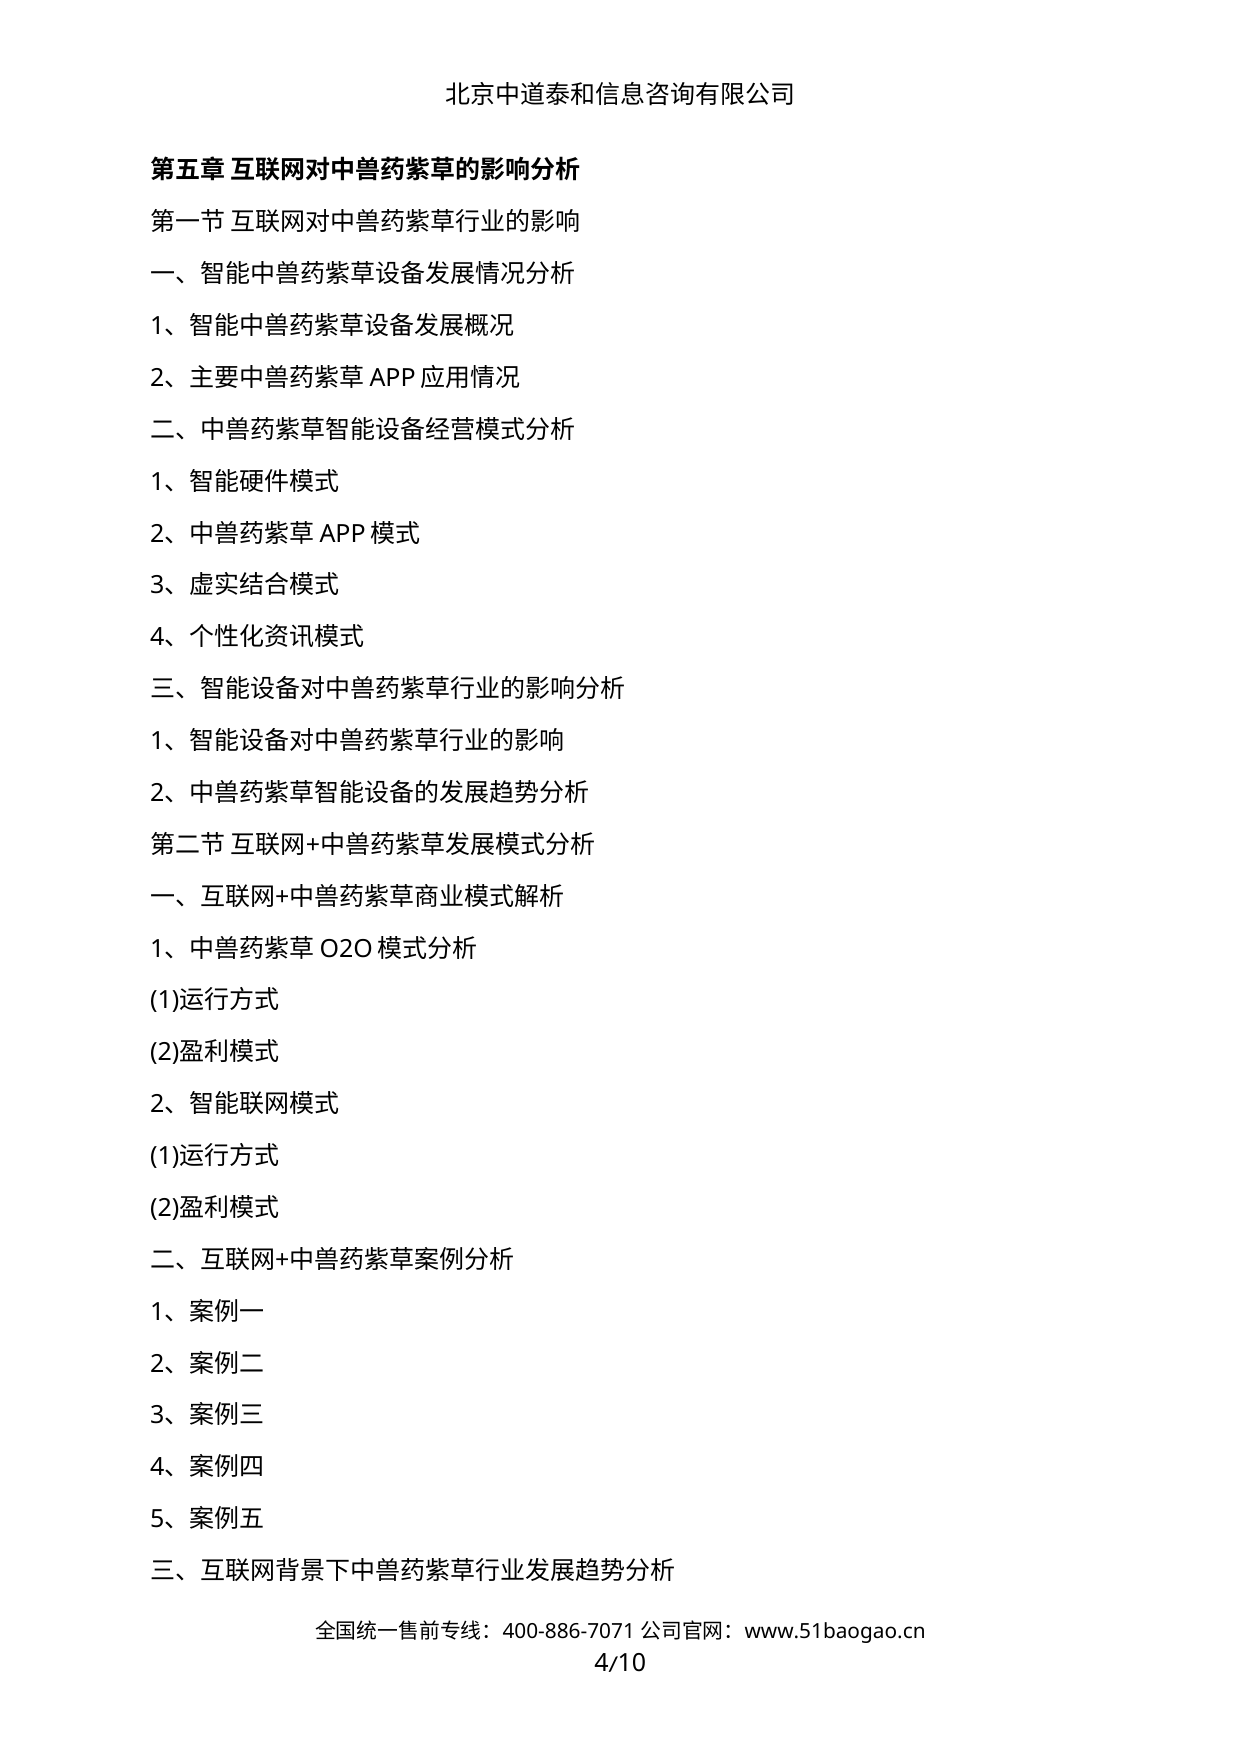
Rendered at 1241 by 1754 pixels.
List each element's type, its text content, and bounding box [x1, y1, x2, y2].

text 一、智能中兽药紫草设备发展情况分析 [150, 254, 1090, 290]
text 2、案例二 [150, 1343, 1090, 1379]
text 二、中兽药紫草智能设备经营模式分析 [150, 409, 1090, 446]
text 5、案例五 [150, 1499, 1090, 1535]
text 2、主要中兽药紫草APP应用情况 [150, 357, 1090, 394]
text (2)盈利模式 [150, 1032, 1090, 1068]
text 2、中兽药紫草智能设备的发展趋势分析 [150, 772, 1090, 809]
text 4、案例四 [150, 1447, 1090, 1483]
text 第二节 互联网+中兽药紫草发展模式分析 [150, 824, 1090, 861]
text 2、智能联网模式 [150, 1084, 1090, 1120]
text 3、虚实结合模式 [150, 565, 1090, 601]
text 二、互联网+中兽药紫草案例分析 [150, 1239, 1090, 1276]
text (1)运行方式 [150, 980, 1090, 1016]
text (2)盈利模式 [150, 1187, 1090, 1224]
text 4、个性化资讯模式 [150, 617, 1090, 653]
text 1、智能中兽药紫草设备发展概况 [150, 306, 1090, 342]
text 1、中兽药紫草O2O模式分析 [150, 928, 1090, 964]
text 2、中兽药紫草APP模式 [150, 513, 1090, 549]
text 三、智能设备对中兽药紫草行业的影响分析 [150, 669, 1090, 705]
text 1、智能硬件模式 [150, 461, 1090, 497]
text 1、案例一 [150, 1291, 1090, 1327]
text 第一节 互联网对中兽药紫草行业的影响 [150, 202, 1090, 238]
text 1、智能设备对中兽药紫草行业的影响 [150, 721, 1090, 757]
text 第五章 互联网对中兽药紫草的影响分析 [150, 150, 1090, 186]
text 3、案例三 [150, 1395, 1090, 1431]
text 三、互联网背景下中兽药紫草行业发展趋势分析 [150, 1551, 1090, 1587]
text 一、互联网+中兽药紫草商业模式解析 [150, 876, 1090, 912]
text (1)运行方式 [150, 1136, 1090, 1172]
